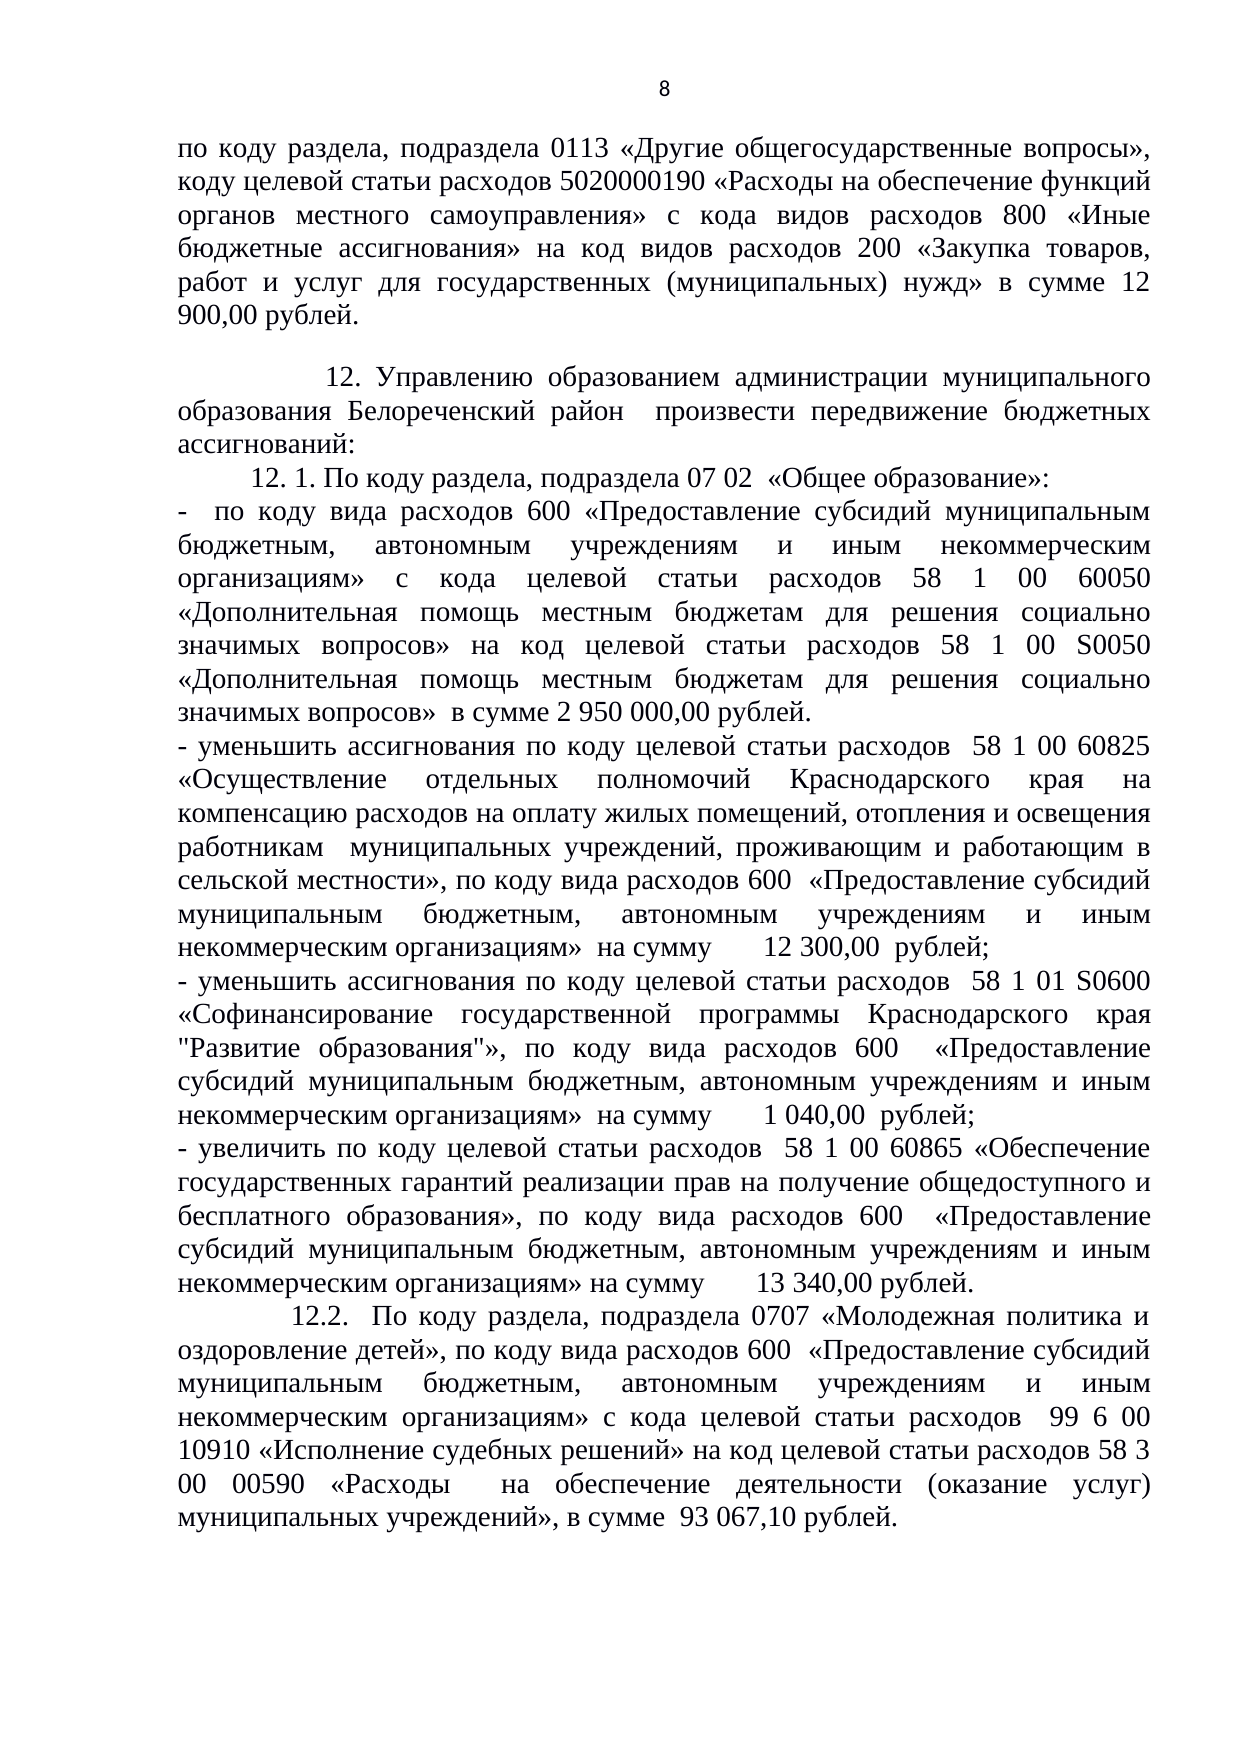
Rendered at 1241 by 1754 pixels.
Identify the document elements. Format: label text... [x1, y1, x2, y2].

text - по коду вида расходов 600 «Предоставление субсидий муниципальным бюджетным, автономным учреждениям и иным некоммерческим организациям» с кода целевой статьи расходов 58 1 00 60050 «Дополнительная помощь местным бюджетам для решения социально значимых вопросов» на код целевой статьи расходов 58 1 00 S0050 «Дополнительная помощь местным бюджетам для решения социально значимых вопросов» в сумме 2 950 000,00 рублей. [177, 493, 1152, 728]
text - увеличить по коду целевой статьи расходов 58 1 00 60865 «Обеспечение государственных гарантий реализации прав на получение общедоступного и бесплатного образования», по коду вида расходов 600 «Предоставление субсидий муниципальным бюджетным, автономным учреждениям и иным некоммерческим организациям» на сумму 13 340,00 рублей. [177, 1131, 1152, 1298]
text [177, 130, 1152, 331]
text - уменьшить ассигнования по коду целевой статьи расходов 58 1 00 60825 «Осуществление отдельных полномочий Краснодарского края на компенсацию расходов на оплату жилых помещений, отопления и освещения работникам муниципальных учреждений, проживающим и работающим в сельской местности», по коду вида расходов 600 «Предоставление субсидий муниципальным бюджетным, автономным учреждениям и иным некоммерческим организациям» на сумму 12 300,00 рублей; [177, 728, 1152, 963]
text 12.2. По коду раздела, подраздела 0707 «Молодежная политика и оздоровление детей», по коду вида расходов 600 «Предоставление субсидий муниципальным бюджетным, автономным учреждениям и иным некоммерческим организациям» с кода целевой статьи расходов 99 6 00 10910 «Исполнение судебных решений» на код целевой статьи расходов 58 3 00 00590 «Расходы на обеспечение деятельности (оказание услуг) муниципальных учреждений», в сумме 93 067,10 рублей. [177, 1298, 1152, 1533]
text 12. 1. По коду раздела, подраздела 07 02 «Общее образование»: [177, 460, 1152, 493]
text 12. Управлению образованием администрации муниципального образования Белореченский район произвести передвижение бюджетных ассигнований: [177, 359, 1152, 460]
text - уменьшить ассигнования по коду целевой статьи расходов 58 1 01 S0600 «Софинансирование государственной программы Краснодарского края "Развитие образования"», по коду вида расходов 600 «Предоставление субсидий муниципальным бюджетным, автономным учреждениям и иным некоммерческим организациям» на сумму 1 040,00 рублей; [177, 963, 1152, 1131]
